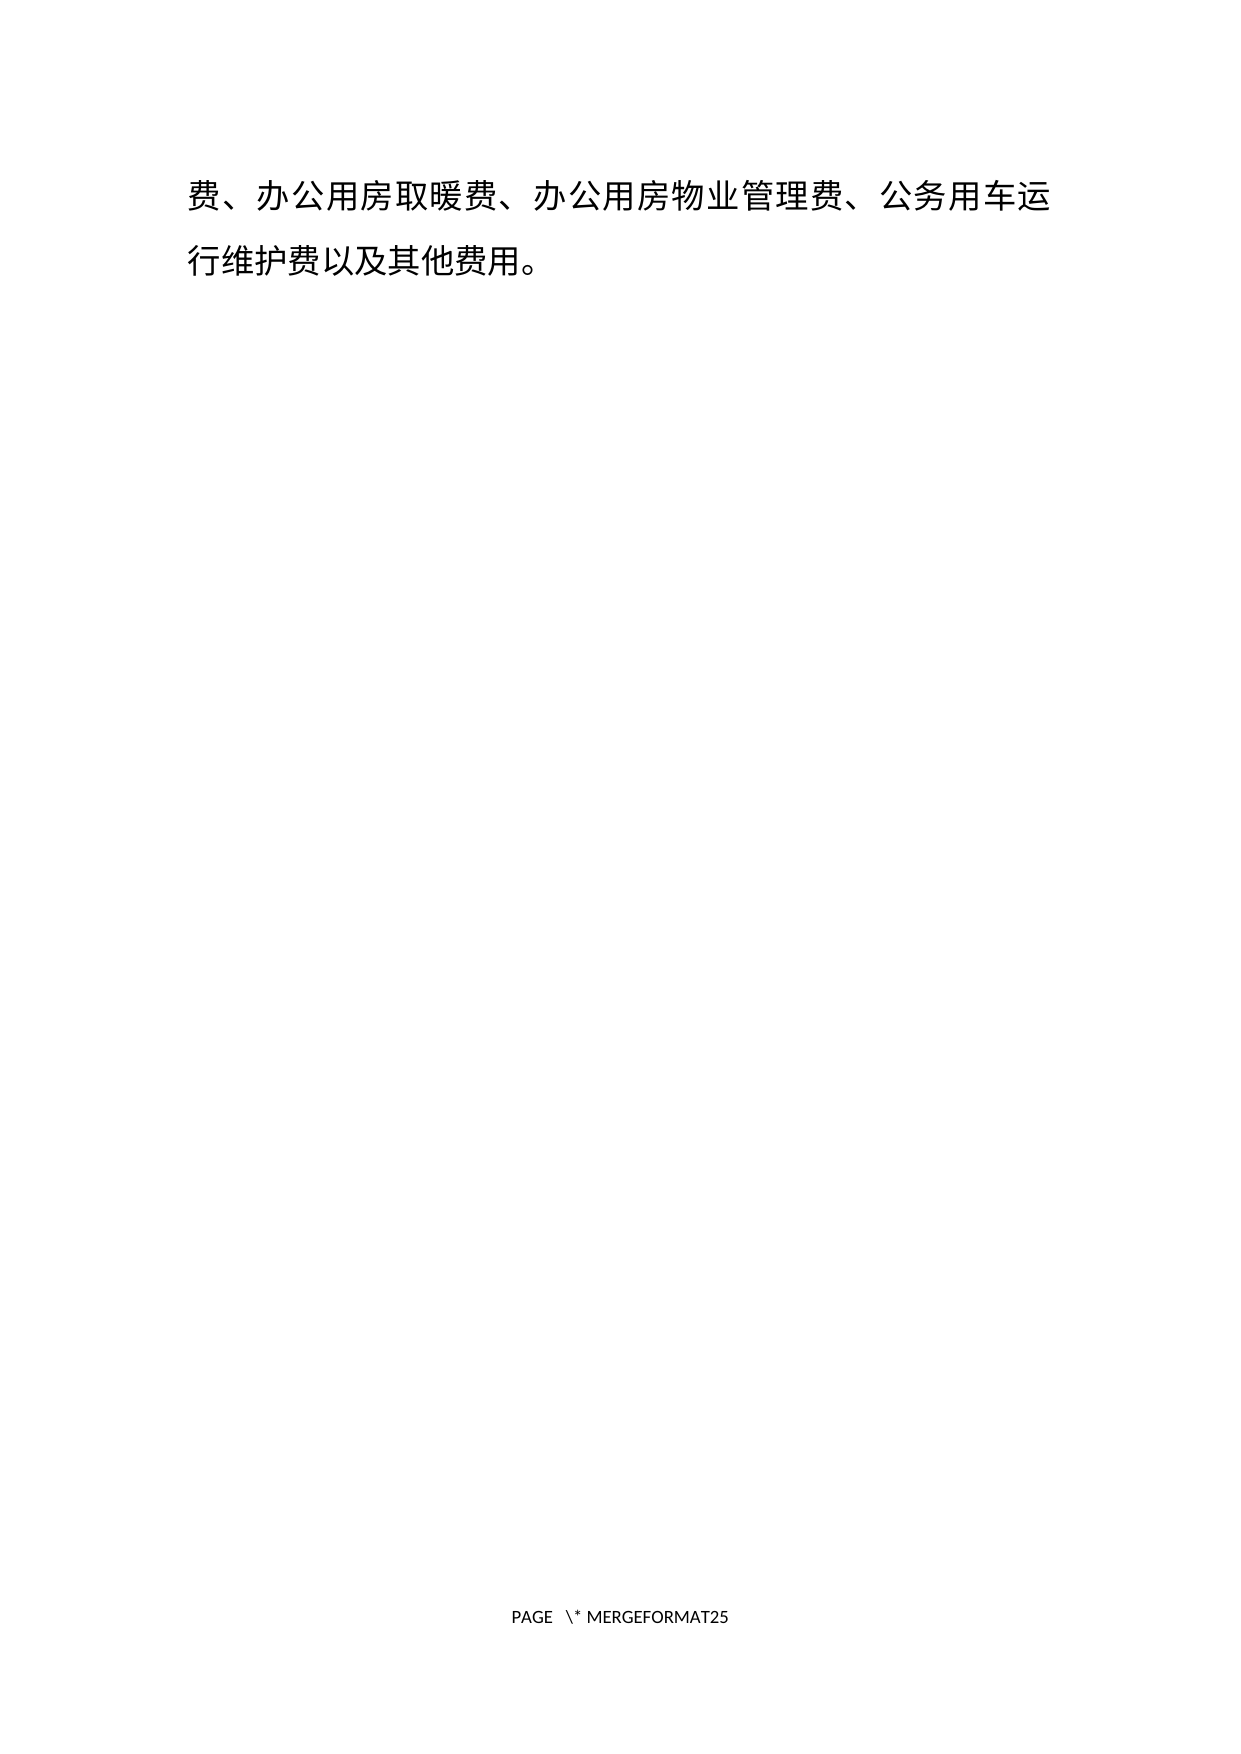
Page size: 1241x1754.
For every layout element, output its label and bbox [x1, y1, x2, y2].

text [187, 162, 1053, 292]
